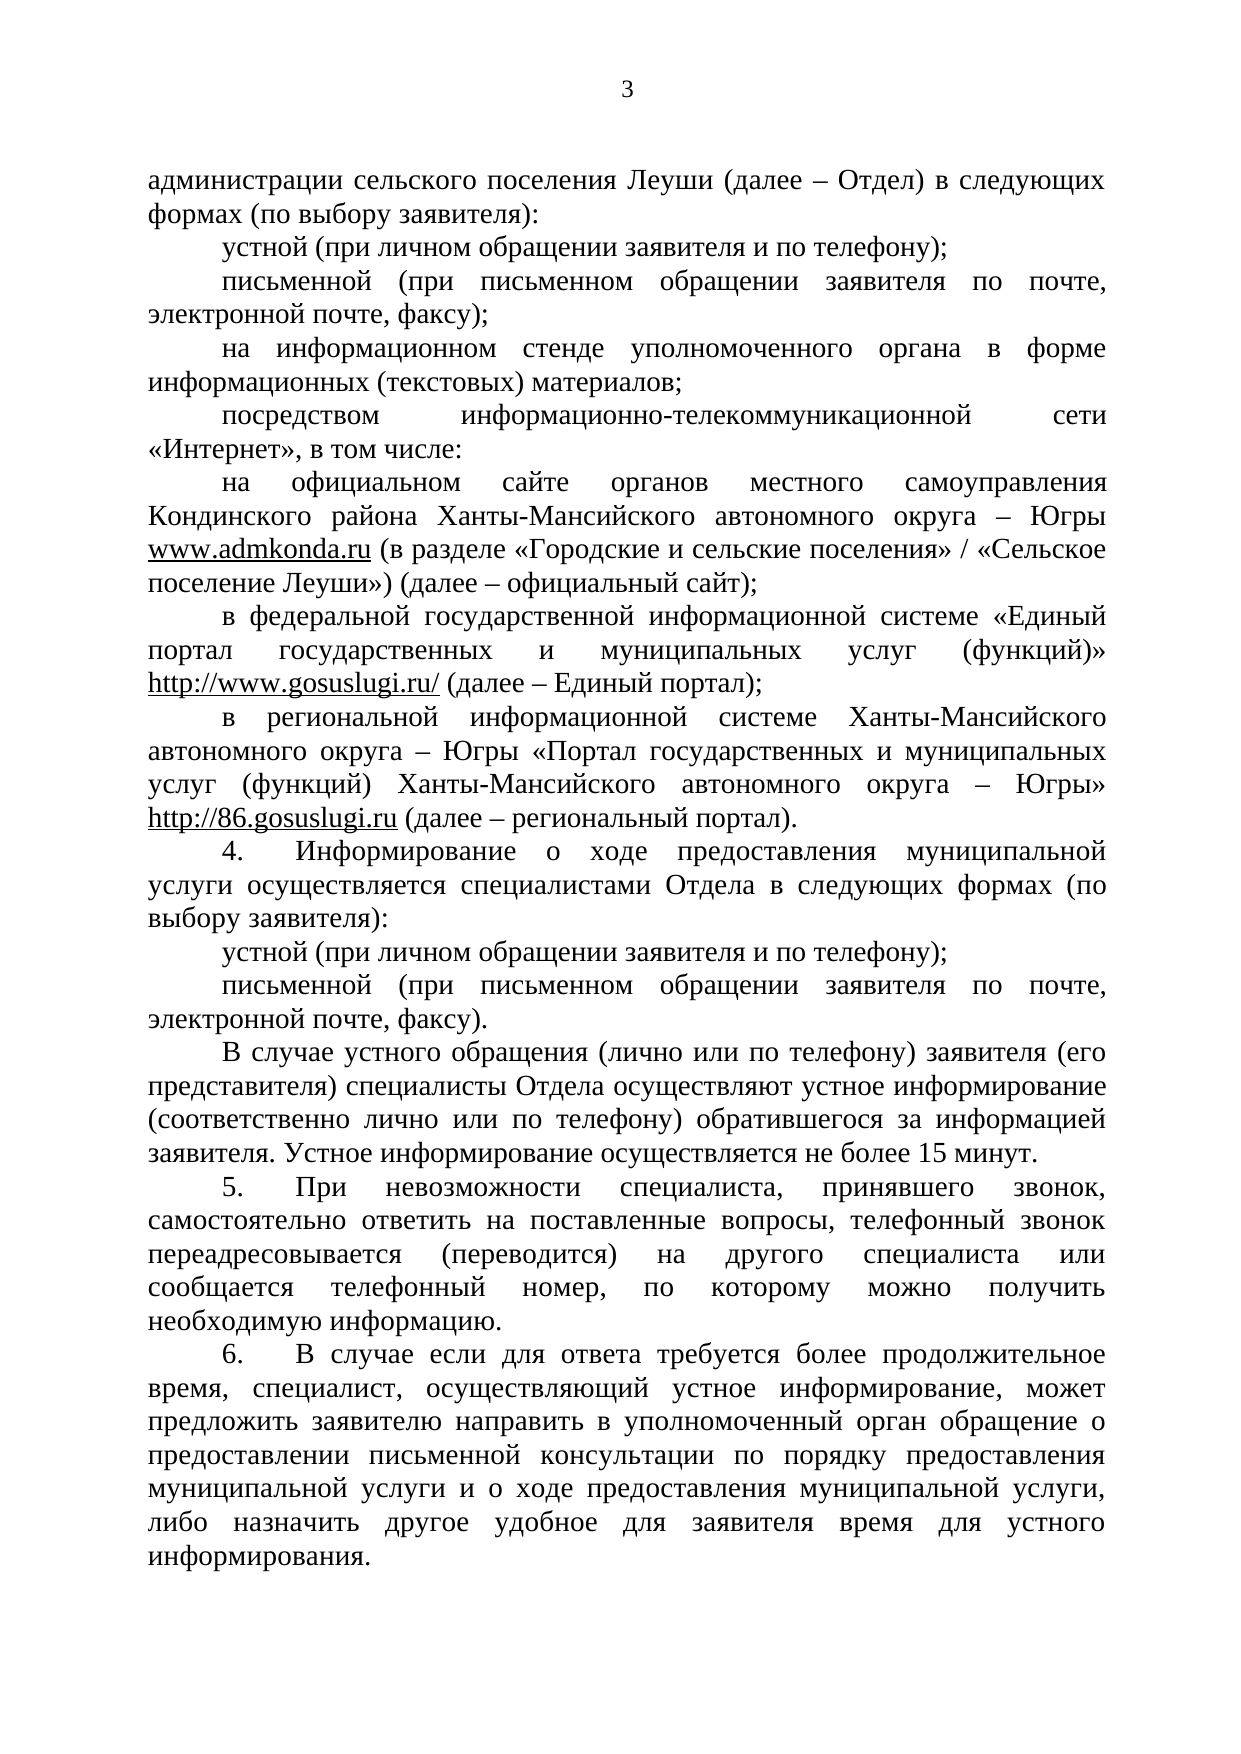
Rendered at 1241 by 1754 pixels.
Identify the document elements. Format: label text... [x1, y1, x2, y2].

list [148, 162, 1107, 229]
list В случае если для ответа требуется более продолжительное время, специалист, осуществляющий устное информирование, может предложить заявителю направить в уполномоченный орган обращение о предоставлении письменной консультации по порядку предоставления муниципальной услуги и о ходе предоставления муниципальной услуги, либо назначить другое удобное для заявителя время для устного информирования. [148, 1336, 1107, 1571]
text письменной (при письменном обращении заявителя по почте, электронной почте, факсу). [148, 967, 1107, 1034]
list Информирование о ходе предоставления муниципальной услуги осуществляется специалистами Отдела в следующих формах (по выбору заявителя): [148, 833, 1107, 934]
text на официальном сайте органов местного самоуправления Кондинского района Ханты-Мансийского автономного округа – Югры www.admkonda.ru (в разделе «Городские и сельские поселения» / «Сельское поселение Леуши») (далее – официальный сайт); [148, 464, 1107, 598]
text в федеральной государственной информационной системе «Единый портал государственных и муниципальных услуг (функций)» http://www.gosuslugi.ru/ (далее – Единый портал); [148, 598, 1107, 699]
list При невозможности специалиста, принявшего звонок, самостоятельно ответить на поставленные вопросы, телефонный звонок переадресовывается (переводится) на другого специалиста или сообщается телефонный номер, по которому можно получить необходимую информацию. [148, 1169, 1107, 1336]
text В случае устного обращения (лично или по телефону) заявителя (его представителя) специалисты Отдела осуществляют устное информирование (соответственно лично или по телефону) обратившегося за информацией заявителя. Устное информирование осуществляется не более 15 минут. [148, 1034, 1107, 1169]
text в региональной информационной системе Ханты-Мансийского автономного округа – Югры «Портал государственных и муниципальных услуг (функций) Ханты-Мансийского автономного округа – Югры» http://86.gosuslugi.ru (далее – региональный портал). [148, 699, 1107, 833]
text устной (при личном обращении заявителя и по телефону); [148, 934, 1107, 967]
text устной (при личном обращении заявителя и по телефону); [148, 229, 1107, 263]
text посредством информационно-телекоммуникационной сети «Интернет», в том числе: [148, 397, 1107, 464]
text письменной (при письменном обращении заявителя по почте, электронной почте, факсу); [148, 263, 1107, 330]
text на информационном стенде уполномоченного органа в форме информационных (текстовых) материалов; [148, 330, 1107, 397]
